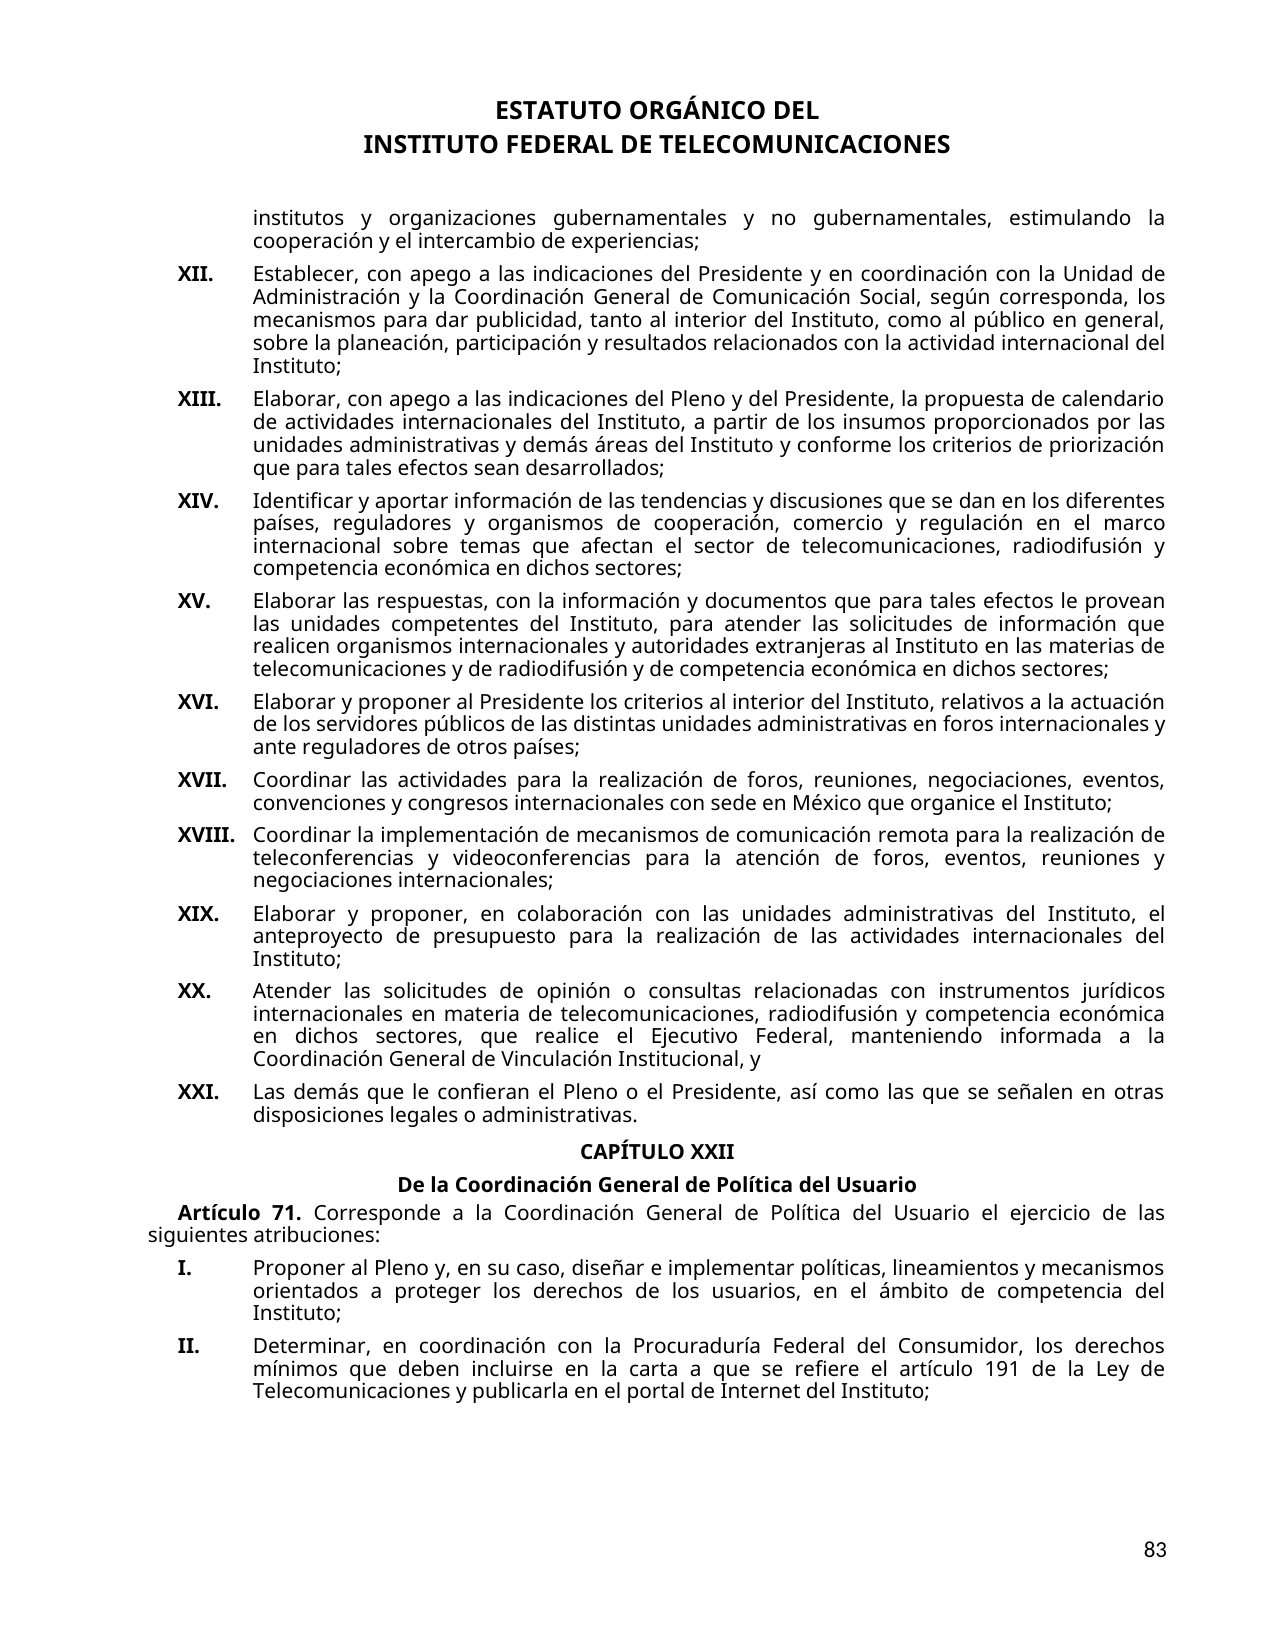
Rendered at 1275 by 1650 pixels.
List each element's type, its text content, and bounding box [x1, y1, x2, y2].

text XVIII. Coordinar la implementación de mecanismos de comunicación remota para la realización de teleconferencias y videoconferencias para la atención de foros, eventos, reuniones y negociaciones internacionales; [178, 825, 1167, 892]
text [178, 207, 1167, 253]
subtitle De la Coordinación General de Política del Usuario [148, 1170, 1167, 1198]
text XXI. Las demás que le confieran el Pleno o el Presidente, así como las que se señalen en otras disposiciones legales o administrativas. [178, 1082, 1167, 1127]
text Artículo 71. Corresponde a la Coordinación General de Política del Usuario el ejercicio de las siguientes atribuciones: [148, 1202, 1167, 1247]
text XX. Atender las solicitudes de opinión o consultas relacionadas con instrumentos jurídicos internacionales en materia de telecomunicaciones, radiodifusión y competencia económica en dichos sectores, que realice el Ejecutivo Federal, manteniendo informada a la Coordinación General de Vinculación Institucional, y [178, 981, 1167, 1071]
text XVII. Coordinar las actividades para la realización de foros, reuniones, negociaciones, eventos, convenciones y congresos internacionales con sede en México que organice el Instituto; [178, 769, 1167, 814]
text XVI. Elaborar y proponer al Presidente los criterios al interior del Instituto, relativos a la actuación de los servidores públicos de las distintas unidades administrativas en foros internacionales y ante reguladores de otros países; [178, 691, 1167, 759]
text XIV. Identificar y aportar información de las tendencias y discusiones que se dan en los diferentes países, reguladores y organismos de cooperación, comercio y regulación en el marco internacional sobre temas que afectan el sector de telecomunicaciones, radiodifusión y competencia económica en dichos sectores; [178, 490, 1167, 580]
text XV. Elaborar las respuestas, con la información y documentos que para tales efectos le provean las unidades competentes del Instituto, para atender las solicitudes de información que realicen organismos internacionales y autoridades extranjeras al Instituto en las materias de telecomunicaciones y de radiodifusión y de competencia económica en dichos sectores; [178, 591, 1167, 681]
text II. Determinar, en coordinación con la Procuraduría Federal del Consumidor, los derechos mínimos que deben incluirse en la carta a que se refiere el artículo 191 de la Ley de Telecomunicaciones y publicarla en el portal de Internet del Instituto; [178, 1336, 1167, 1403]
text XIII. Elaborar, con apego a las indicaciones del Pleno y del Presidente, la propuesta de calendario de actividades internacionales del Instituto, a partir de los insumos proporcionados por las unidades administrativas y demás áreas del Instituto y conforme los criterios de priorización que para tales efectos sean desarrollados; [178, 388, 1167, 480]
text I. Proponer al Pleno y, en su caso, diseñar e implementar políticas, lineamientos y mecanismos orientados a proteger los derechos de los usuarios, en el ámbito de competencia del Instituto; [178, 1258, 1167, 1325]
subtitle CAPÍTULO XXII [148, 1137, 1167, 1166]
text XII. Establecer, con apego a las indicaciones del Presidente y en coordinación con la Unidad de Administración y la Coordinación General de Comunicación Social, según corresponda, los mecanismos para dar publicidad, tanto al interior del Instituto, como al público en general, sobre la planeación, participación y resultados relacionados con la actividad internacional del Instituto; [178, 263, 1167, 378]
text XIX. Elaborar y proponer, en colaboración con las unidades administrativas del Instituto, el anteproyecto de presupuesto para la realización de las actividades internacionales del Instituto; [178, 903, 1167, 971]
